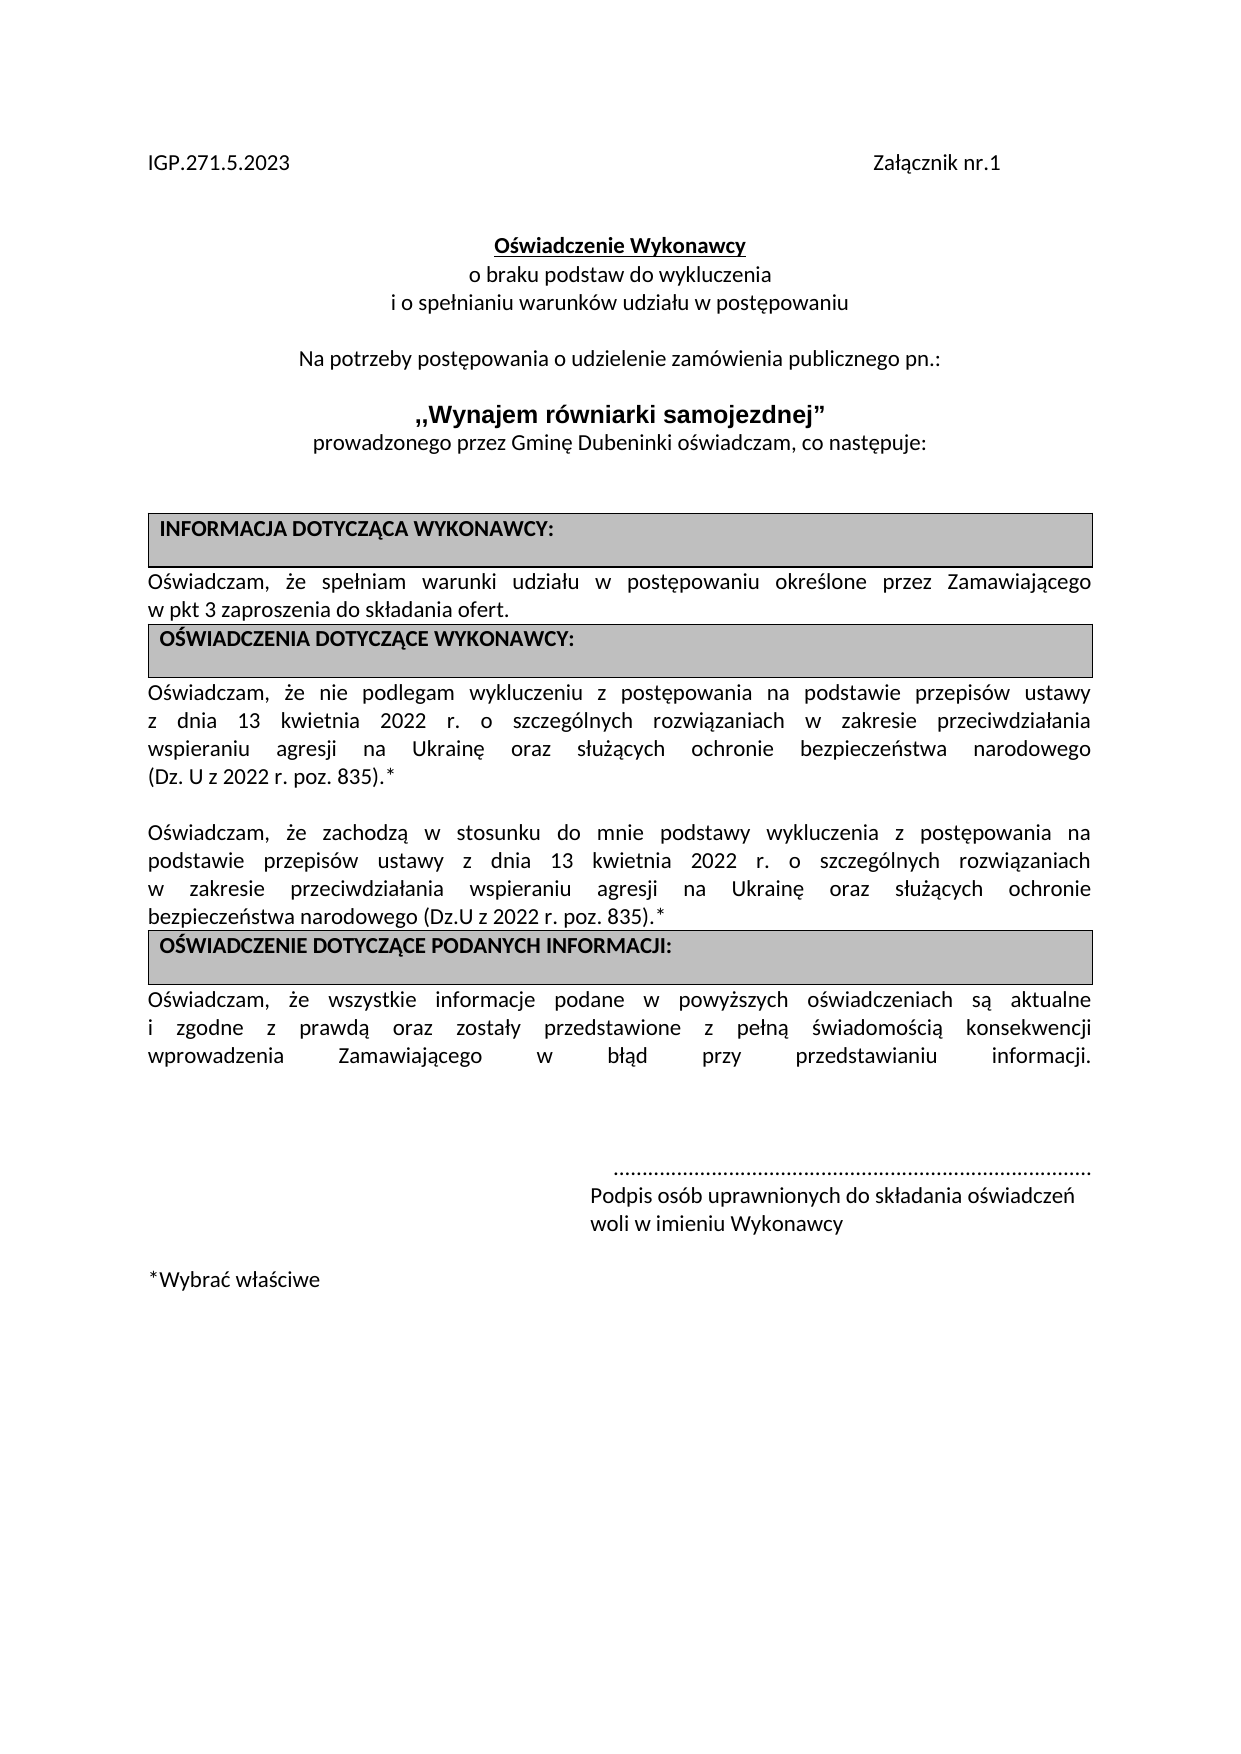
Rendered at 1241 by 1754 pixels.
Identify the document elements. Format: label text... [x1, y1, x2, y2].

text Oświadczam, że zachodzą w stosunku do mnie podstawy wykluczenia z postępowania na podstawie przepisów ustawy z dnia 13 kwietnia 2022 r. o szczególnych rozwiązaniach w zakresie przeciwdziałania wspieraniu agresji na Ukrainę oraz służących ochronie bezpieczeństwa narodowego (Dz.U z 2022 r. poz. 835).* [148, 818, 1093, 930]
text Podpis osób uprawnionych do składania oświadczeń woli w imieniu Wykonawcy [590, 1181, 1093, 1237]
table_header INFORMACJA DOTYCZĄCA WYKONAWCY: [149, 514, 1092, 566]
text Oświadczam, że wszystkie informacje podane w powyższych oświadczeniach są aktualne i zgodne z prawdą oraz zostały przedstawione z pełną świadomością konsekwencji wprowadzenia Zamawiającego w błąd przy przedstawianiu informacji. [148, 985, 1093, 1097]
table_header OŚWIADCZENIA DOTYCZĄCE WYKONAWCY: [149, 625, 1092, 677]
text IGP.271.5.2023 Załącznik nr.1 [148, 148, 1093, 176]
table_header OŚWIADCZENIE DOTYCZĄCE PODANYCH INFORMACJI: [149, 931, 1092, 984]
text Oświadczam, że nie podlegam wykluczeniu z postępowania na podstawie przepisów ustawy z dnia 13 kwietnia 2022 r. o szczególnych rozwiązaniach w zakresie przeciwdziałania wspieraniu agresji na Ukrainę oraz służących ochronie bezpieczeństwa narodowego (Dz. U z 2022 r. poz. 835).* [148, 678, 1093, 790]
text Oświadczenie Wykonawcy o braku podstaw do wykluczenia i o spełnianiu warunków udziału w postępowaniu [148, 232, 1093, 316]
text prowadzonego przez Gminę Dubeninki oświadczam, co następuje: [148, 428, 1093, 457]
text *Wybrać właściwe [148, 1237, 1093, 1293]
text Oświadczam, że spełniam warunki udziału w postępowaniu określone przez Zamawiającego w pkt 3 zaproszenia do składania ofert. [148, 568, 1093, 623]
text Na potrzeby postępowania o udzielenie zamówienia publicznego pn.: [148, 316, 1093, 372]
text ,,Wynajem równiarki samojezdnej” [148, 372, 1093, 428]
text ................................................................................... [148, 1153, 1093, 1181]
